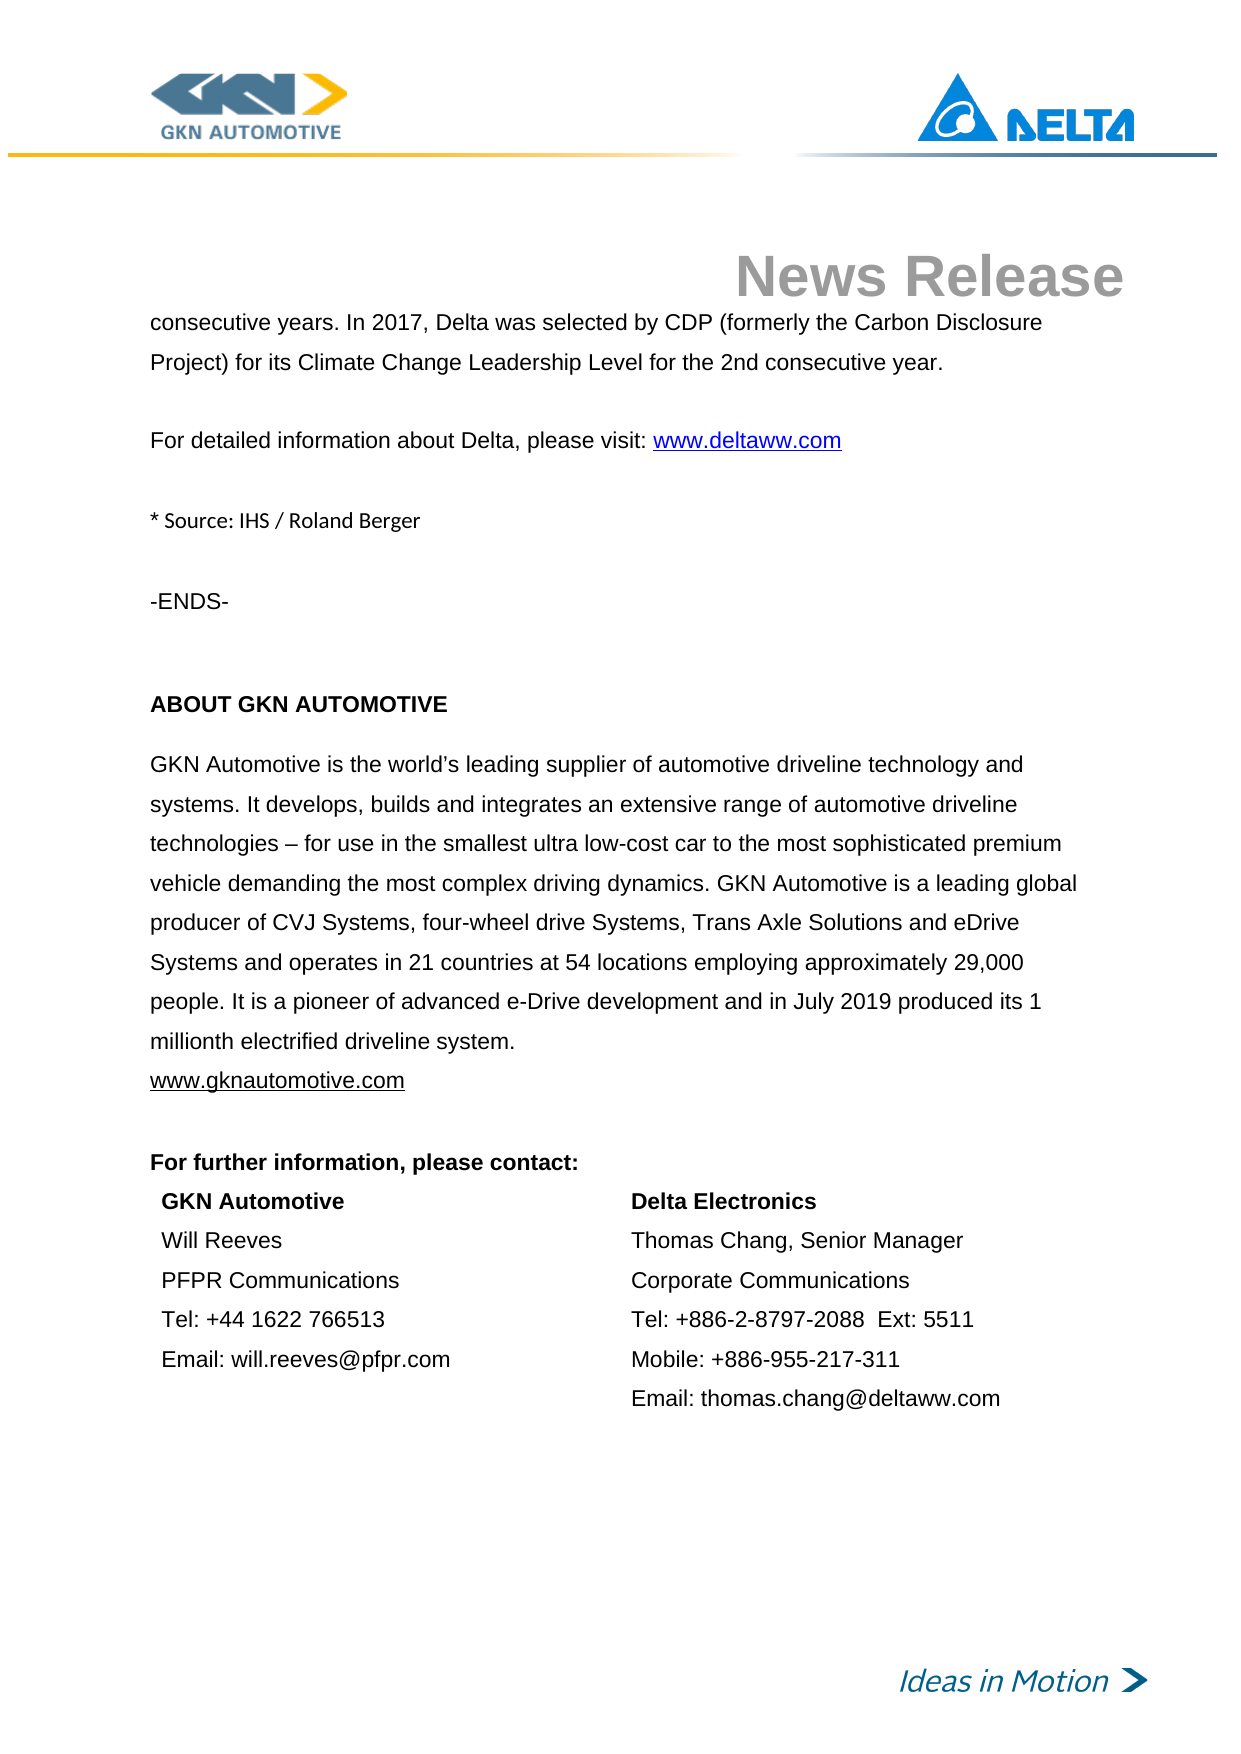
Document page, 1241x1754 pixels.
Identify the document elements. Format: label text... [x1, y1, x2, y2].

text GKN Automotive is the world’s leading supplier of automotive driveline technology and systems. It develops, builds and integrates an extensive range of automotive driveline technologies – for use in the smallest ultra low-cost car to the most sophisticated premium vehicle demanding the most complex driving dynamics. GKN Automotive is a leading global producer of CVJ Systems, four-wheel drive Systems, Trans Axle Solutions and eDrive Systems and operates in 21 countries at 54 locations employing approximately 29,000 people. It is a pioneer of advanced e-Drive development and in July 2019 produced its 1 millionth electrified driveline system. [150, 751, 1090, 1054]
picture [990, 1678, 1000, 1692]
picture [921, 1668, 1136, 1692]
picture [1041, 1678, 1051, 1689]
picture [900, 1668, 923, 1692]
text -ENDS- [150, 588, 1090, 656]
picture [1133, 1668, 1148, 1678]
text * Source: IHS / Roland Berger [150, 506, 1090, 534]
text For detailed information about Delta, please visit: www.deltaww.com [150, 427, 1090, 454]
text ABOUT GKN AUTOMOTIVE [150, 691, 1090, 717]
picture [150, 73, 347, 139]
text www.gknautomotive.com [150, 1067, 1090, 1093]
picture [1079, 1678, 1088, 1689]
picture [917, 73, 1134, 141]
text For further information, please contact: [150, 1148, 1090, 1175]
table_header GKN Automotive Will Reeves PFPR Communications Tel: +44 1622 766513 Email: will.reeves@pfpr.com [150, 1188, 619, 1425]
table_header Delta Electronics Thomas Chang, Senior Manager Corporate Communications Tel: +886-2-8797-2088 Ext: 5511 Mobile: +886-955-217-311 Email: thomas.chang@deltaww.com [620, 1188, 1089, 1425]
picture [1096, 1678, 1105, 1692]
picture [1015, 1677, 1033, 1692]
picture [1133, 1682, 1148, 1692]
picture [912, 1678, 920, 1689]
